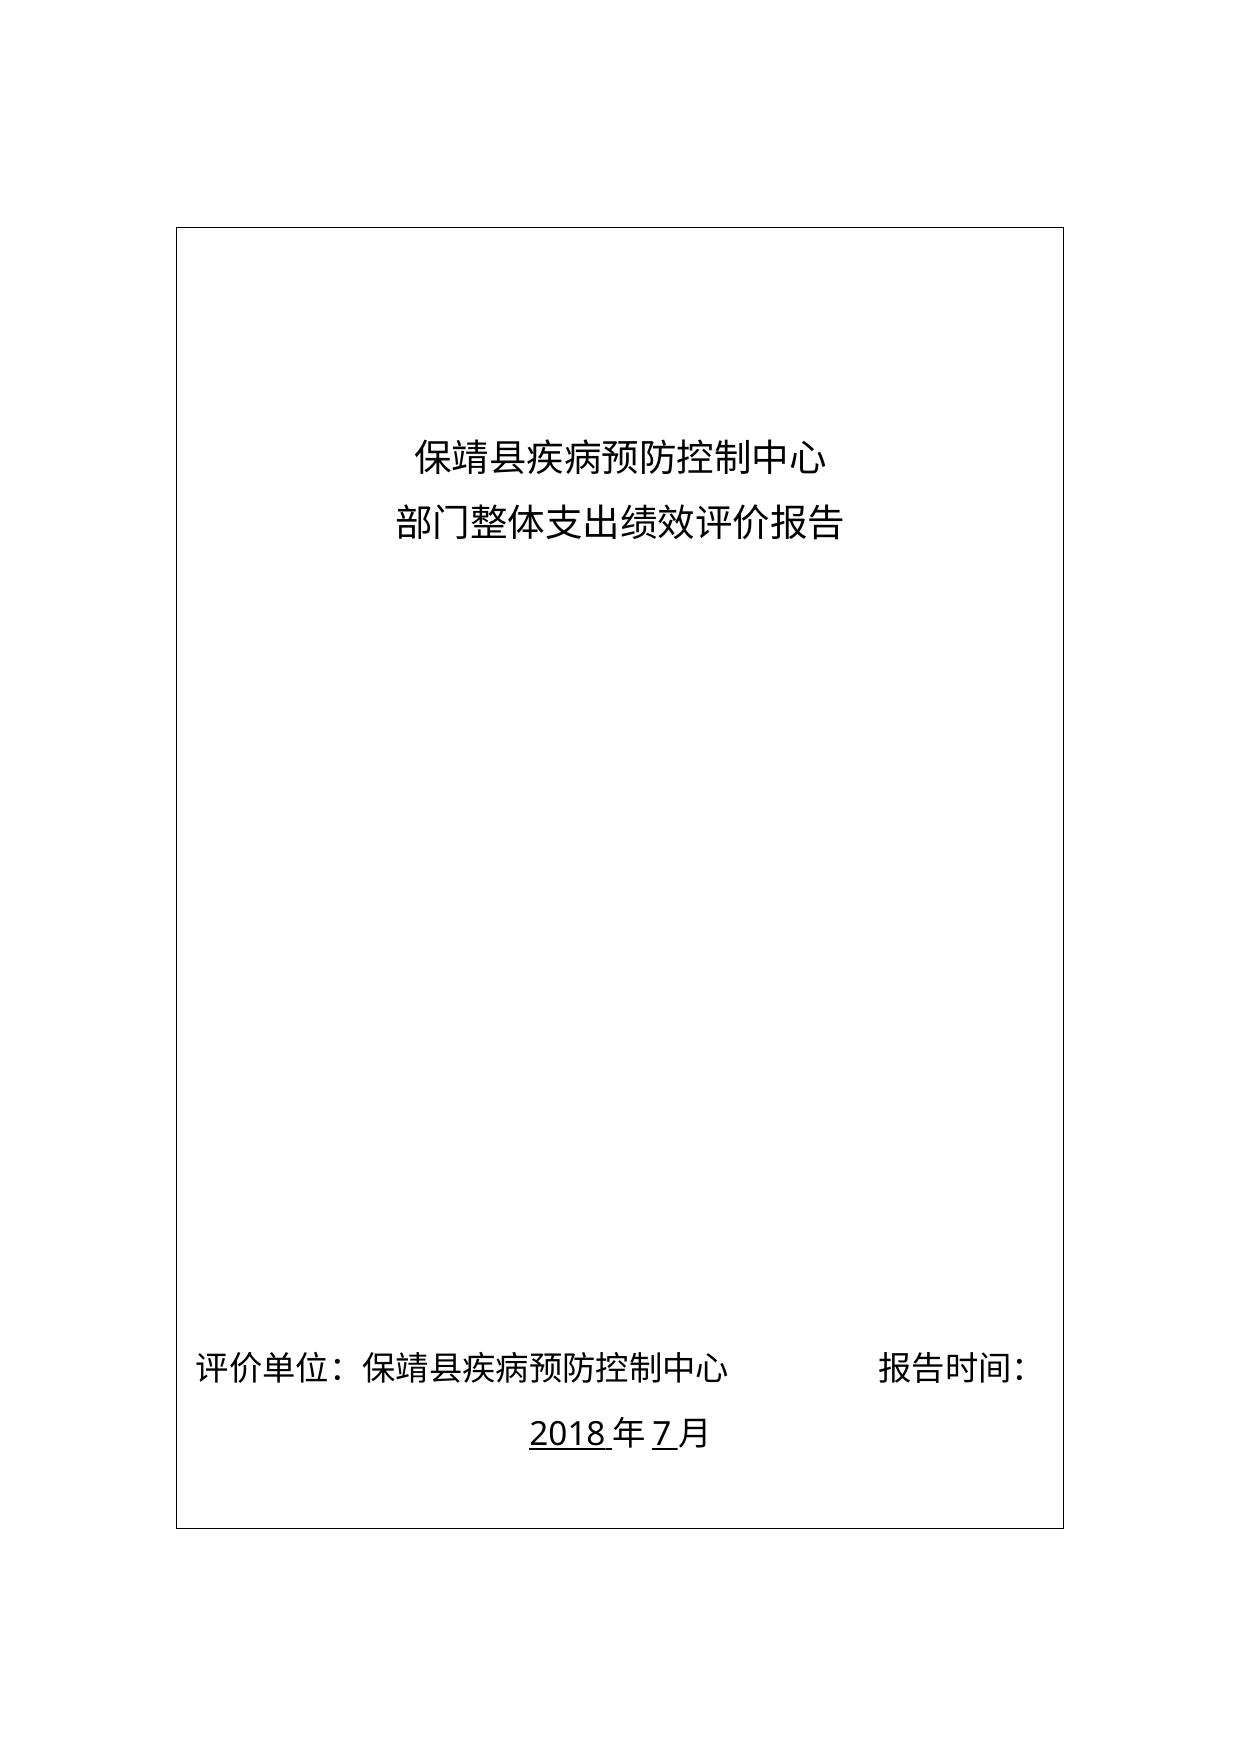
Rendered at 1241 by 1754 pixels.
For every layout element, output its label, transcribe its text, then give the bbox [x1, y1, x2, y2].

table_header 保靖县疾病预防控制中心 部门整体支出绩效评价报告 评价单位：保靖县疾病预防控制中心 报告时间：2018年7月 [177, 228, 1063, 1528]
